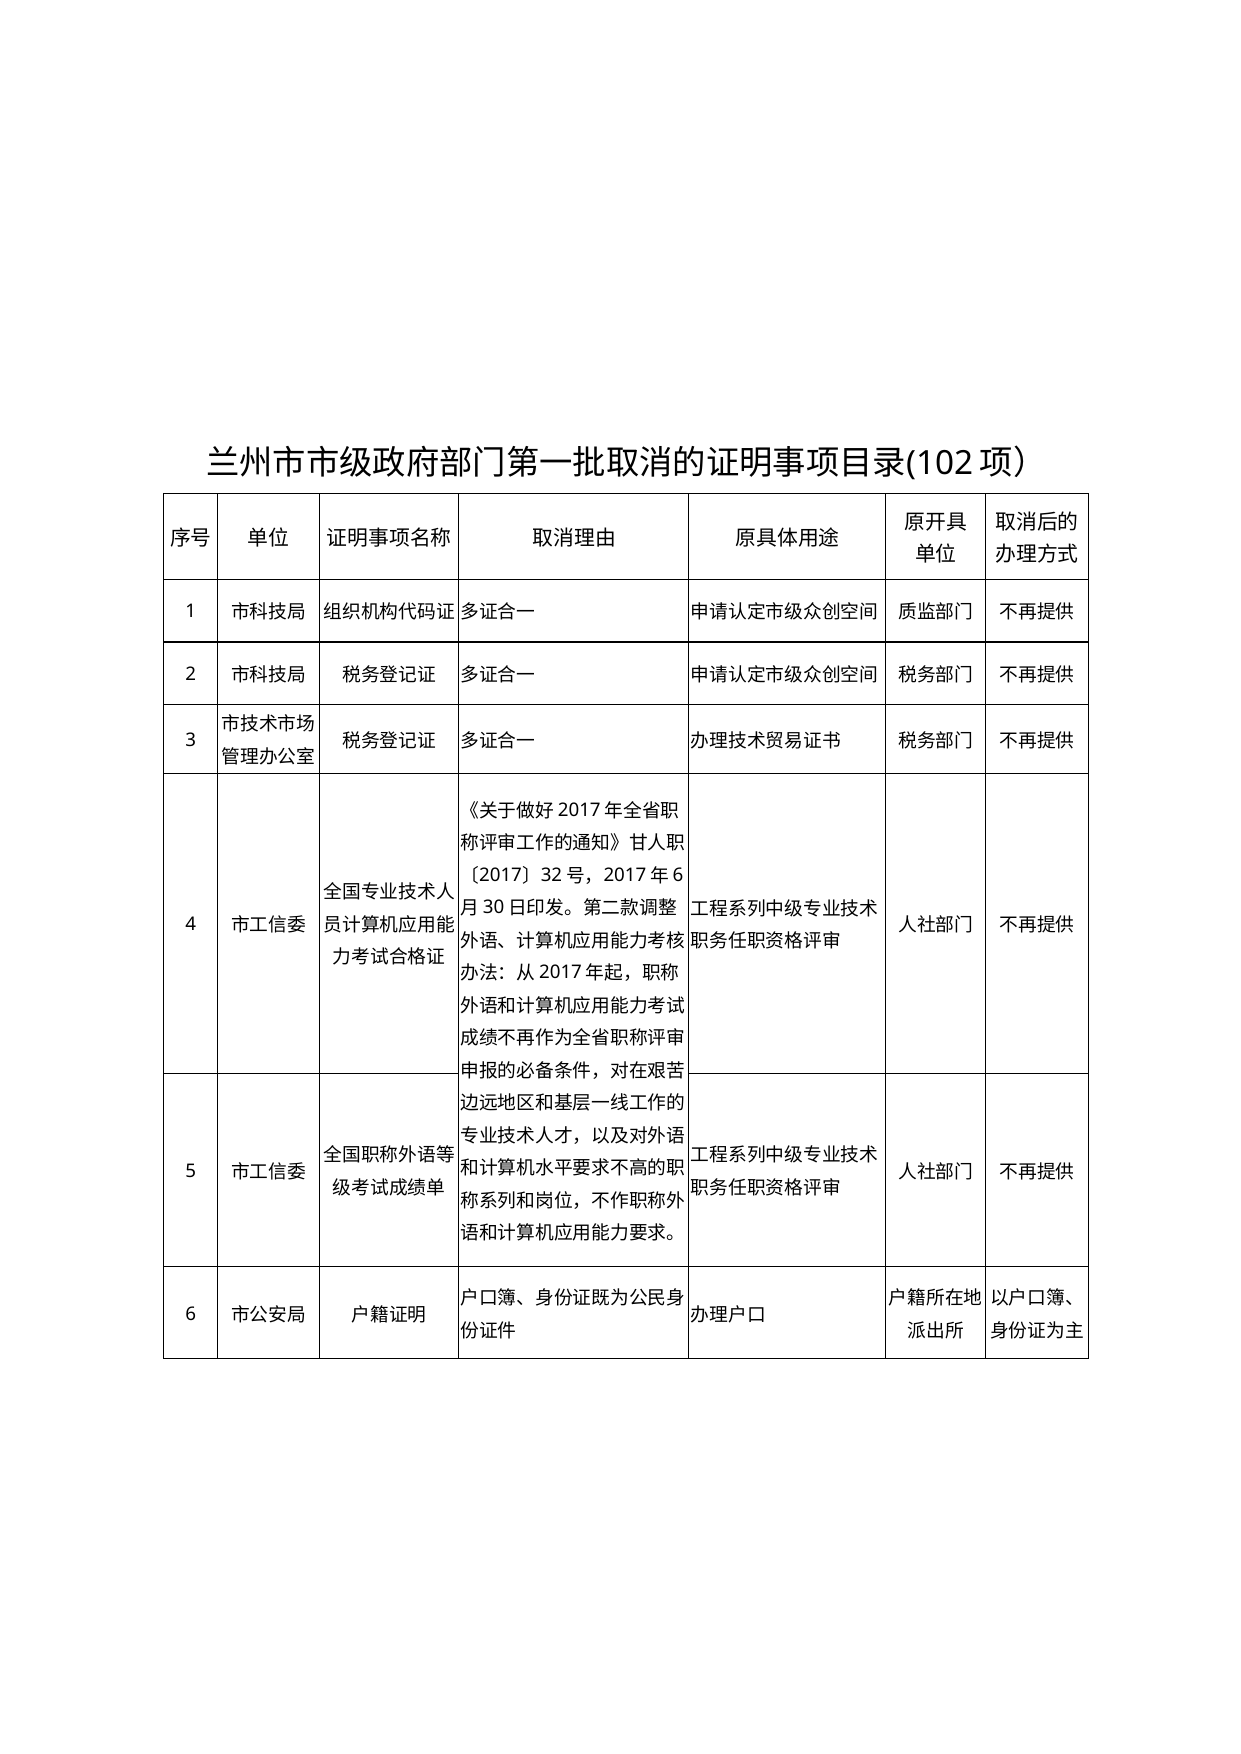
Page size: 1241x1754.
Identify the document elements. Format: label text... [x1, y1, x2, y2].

table_cell 市科技局 [218, 643, 319, 704]
table_cell 税务登记证 [320, 705, 458, 773]
table_cell 户口簿、身份证既为公民身份证件 [459, 1267, 688, 1358]
table_cell 户籍所在地派出所 [886, 1267, 985, 1358]
text 兰州市市级政府部门第一批取消的证明事项目录(102项） [165, 428, 1087, 493]
table_cell 市工信委 [218, 774, 319, 1072]
table_cell 组织机构代码证 [320, 580, 458, 641]
table_cell 不再提供 [986, 1074, 1088, 1266]
table_header 证明事项名称 [320, 494, 458, 579]
table_cell 以户口簿、身份证为主 [986, 1267, 1088, 1358]
table_header 序号 [164, 494, 217, 579]
table_cell 3 [164, 705, 217, 773]
table_cell 市技术市场管理办公室 [218, 705, 319, 773]
table_cell 工程系列中级专业技术职务任职资格评审 [689, 1074, 885, 1266]
table_cell 人社部门 [886, 1074, 985, 1266]
table_cell 工程系列中级专业技术职务任职资格评审 [689, 774, 885, 1072]
table_cell 人社部门 [886, 774, 985, 1072]
table_cell 税务登记证 [320, 643, 458, 704]
table_cell 多证合一 [459, 705, 688, 773]
table_cell 1 [164, 580, 217, 641]
table_cell 市公安局 [218, 1267, 319, 1358]
table_cell 4 [164, 774, 217, 1072]
table_cell 5 [164, 1074, 217, 1266]
table_cell 全国专业技术人员计算机应用能力考试合格证 [320, 774, 458, 1072]
table_header 单位 [218, 494, 319, 579]
table_cell 《关于做好2017年全省职称评审工作的通知》甘人职〔2017〕32号，2017年6月30日印发。第二款调整外语、计算机应用能力考核办法：从2017年起，职称外语和计算机应用能力考试成绩不再作为全省职称评审申报的必备条件，对在艰苦边远地区和基层一线工作的专业技术人才，以及对外语和计算机水平要求不高的职称系列和岗位，不作职称外语和计算机应用能力要求。 [459, 774, 688, 1266]
table_cell 办理技术贸易证书 [689, 705, 885, 773]
table_cell 2 [164, 643, 217, 704]
table_cell 不再提供 [986, 580, 1088, 641]
table_cell 6 [164, 1267, 217, 1358]
table_cell 市工信委 [218, 1074, 319, 1266]
table_header 取消理由 [459, 494, 688, 579]
table_cell 市科技局 [218, 580, 319, 641]
table_cell 办理户口 [689, 1267, 885, 1358]
table_header 原具体用途 [689, 494, 885, 579]
table_cell 税务部门 [886, 705, 985, 773]
table_header 取消后的 办理方式 [986, 494, 1088, 579]
table_cell 多证合一 [459, 580, 688, 641]
table_cell 不再提供 [986, 774, 1088, 1072]
table_cell 不再提供 [986, 643, 1088, 704]
table_cell 质监部门 [886, 580, 985, 641]
table_cell 不再提供 [986, 705, 1088, 773]
table_cell 全国职称外语等级考试成绩单 [320, 1074, 458, 1266]
table_cell 税务部门 [886, 643, 985, 704]
table_cell 多证合一 [459, 643, 688, 704]
table_cell 户籍证明 [320, 1267, 458, 1358]
table_cell 申请认定市级众创空间 [689, 643, 885, 704]
table_header 原开具 单位 [886, 494, 985, 579]
table_cell 申请认定市级众创空间 [689, 580, 885, 641]
